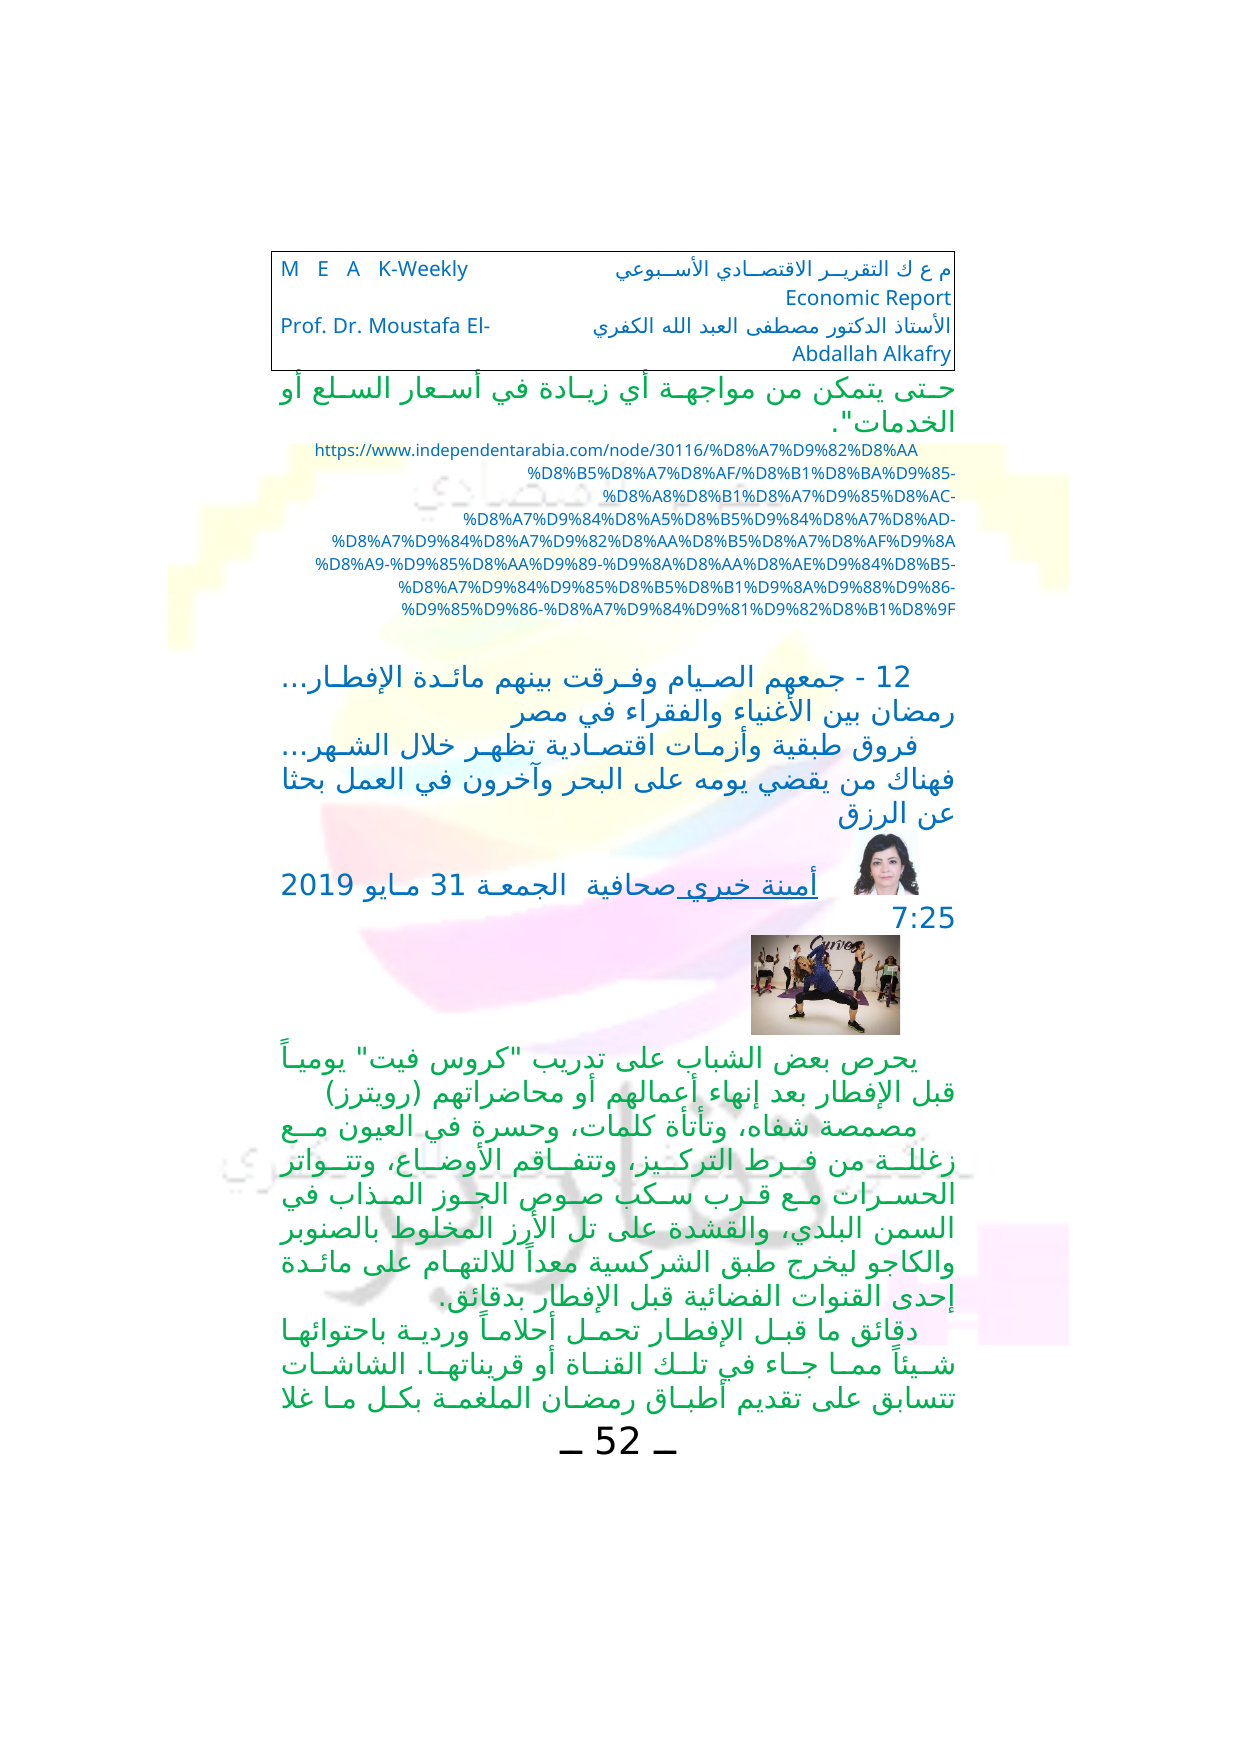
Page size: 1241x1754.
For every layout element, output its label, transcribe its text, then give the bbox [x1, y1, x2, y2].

text يحرص بعض الشباب على تدريب "كروس فيت" يومياً قبل الإفطار بعد إنهاء أعمالهم أو محاضراتهم (رويترز) [281, 1042, 956, 1110]
text أمينة خيري صحافية الجمعة 31 مايو 2019 7:25 [281, 830, 956, 936]
text مصمصة شفاه، وتأتأة كلمات، وحسرة في العيون مع زغللة من فرط التركيز، وتتفاقم الأوضاع، وتتواتر الحسرات مع قرب سكب صوص الجوز المذاب في السمن البلدي، والقشدة على تل الأرز المخلوط بالصنوبر والكاجو ليخرج طبق الشركسية معداً للالتهام على مائدة إحدى القنوات الفضائية قبل الإفطار بدقائق. [281, 1110, 956, 1313]
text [281, 1313, 956, 1415]
picture [853, 830, 919, 895]
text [281, 371, 956, 439]
text https://www.independentarabia.com/node/30116/%D8%A7%D9%82%D8%AA%D8%B5%D8%A7%D8%AF/%D8%B1%D8%BA%D9%85-%D8%A8%D8%B1%D8%A7%D9%85%D8%AC-%D8%A7%D9%84%D8%A5%D8%B5%D9%84%D8%A7%D8%AD-%D8%A7%D9%84%D8%A7%D9%82%D8%AA%D8%B5%D8%A7%D8%AF%D9%8A%D8%A9-%D9%85%D8%AA%D9%89-%D9%8A%D8%AA%D8%AE%D9%84%D8%B5-%D8%A7%D9%84%D9%85%D8%B5%D8%B1%D9%8A%D9%88%D9%86-%D9%85%D9%86-%D8%A7%D9%84%D9%81%D9%82%D8%B1%D8%9F [281, 439, 956, 621]
picture [751, 935, 901, 1035]
text فروق طبقية وأزمات اقتصادية تظهر خلال الشهر... فهناك من يقضي يومه على البحر وآخرون في العمل بحثا عن الرزق [281, 728, 956, 830]
subtitle 12 - جمعهم الصيام وفرقت بينهم مائدة الإفطار... رمضان بين الأغنياء والفقراء في مصر [281, 660, 956, 728]
